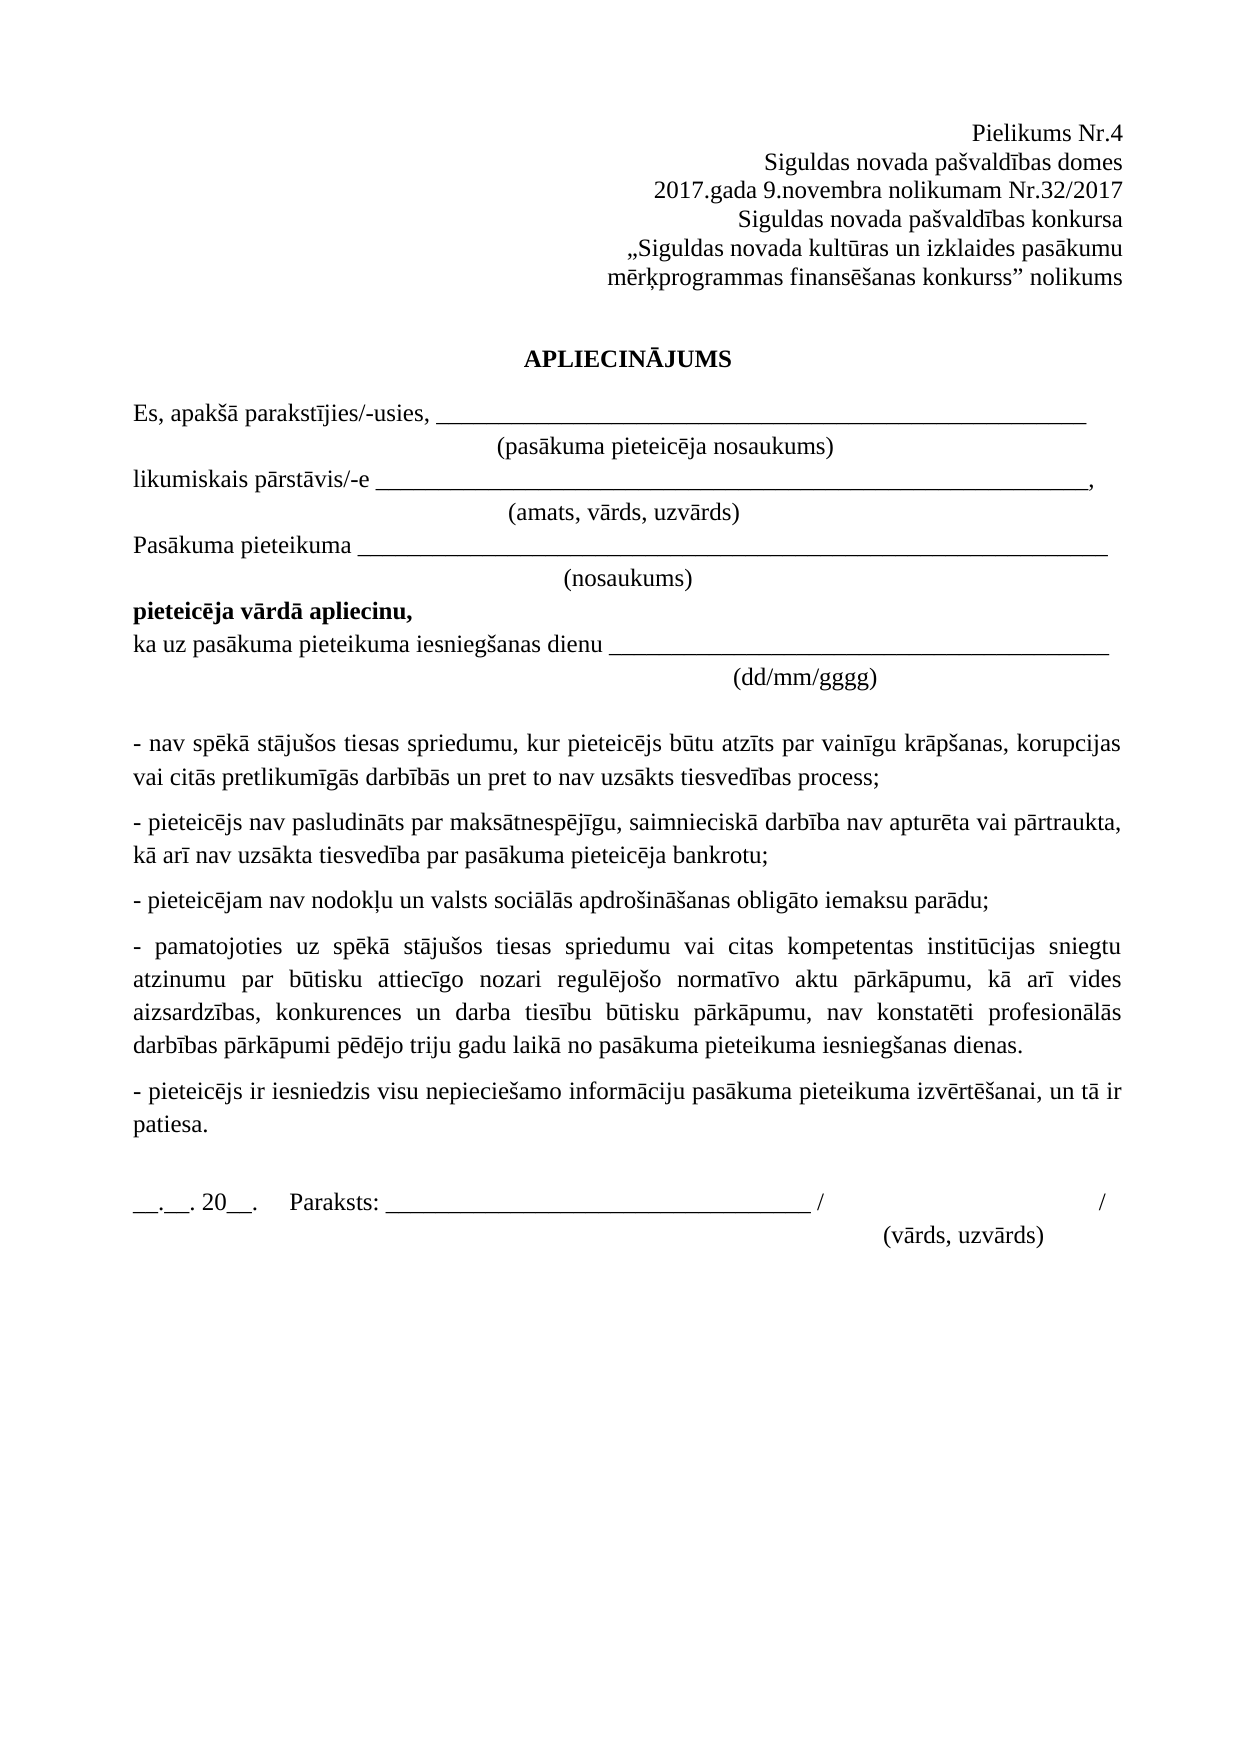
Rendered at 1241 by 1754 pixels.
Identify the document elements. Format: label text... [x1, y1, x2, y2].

text __.__. 20__. Paraksts: __________________________________ / / [133, 1187, 1123, 1216]
text Siguldas novada pašvaldības konkursa [133, 204, 1123, 233]
text Siguldas novada pašvaldības domes [133, 147, 1123, 176]
text (vārds, uzvārds) [133, 1220, 1123, 1249]
text APLIECINĀJUMS [133, 344, 1123, 373]
text 2017.gada 9.novembra nolikumam Nr.32/2017 [133, 176, 1123, 204]
text Pasākuma pieteikuma ____________________________________________________________ [133, 530, 1123, 559]
text (dd/mm/gggg) [658, 662, 1123, 691]
text mērķprogrammas finansēšanas konkurss” nolikums [133, 262, 1123, 291]
text likumiskais pārstāvis/-e _________________________________________________________, [133, 464, 1123, 493]
text pieteicēja vārdā apliecinu, [133, 596, 1123, 625]
text (amats, vārds, uzvārds) [433, 497, 1123, 526]
text Pielikums Nr.4 [133, 118, 1123, 147]
text - pieteicējam nav nodokļu un valsts sociālās apdrošināšanas obligāto iemaksu parādu; [133, 886, 1123, 914]
text „Siguldas novada kultūras un izklaides pasākumu [133, 233, 1123, 262]
text (pasākuma pieteicēja nosaukums) [133, 431, 1123, 460]
text - nav spēkā stājušos tiesas spriedumu, kur pieteicējs būtu atzīts par vainīgu krāpšanas, korupcijas vai citās pretlikumīgās darbībās un pret to nav uzsākts tiesvedības process; [133, 728, 1123, 790]
text (nosaukums) [133, 563, 1123, 592]
text - pieteicējs ir iesniedzis visu nepieciešamo informāciju pasākuma pieteikuma izvērtēšanai, un tā ir patiesa. [133, 1076, 1123, 1137]
text - pamatojoties uz spēkā stājušos tiesas spriedumu vai citas kompetentas institūcijas sniegtu atzinumu par būtisku attiecīgo nozari regulējošo normatīvo aktu pārkāpumu, kā arī vides aizsardzības, konkurences un darba tiesību būtisku pārkāpumu, nav konstatēti profesionālās darbības pārkāpumi pēdējo triju gadu laikā no pasākuma pieteikuma iesniegšanas dienas. [133, 931, 1123, 1059]
text ka uz pasākuma pieteikuma iesniegšanas dienu ________________________________________ [133, 629, 1123, 658]
text Es, apakšā parakstījies/-usies, ____________________________________________________ [133, 398, 1123, 427]
text - pieteicējs nav pasludināts par maksātnespējīgu, saimnieciskā darbība nav apturēta vai pārtraukta, kā arī nav uzsākta tiesvedība par pasākuma pieteicēja bankrotu; [133, 807, 1123, 869]
